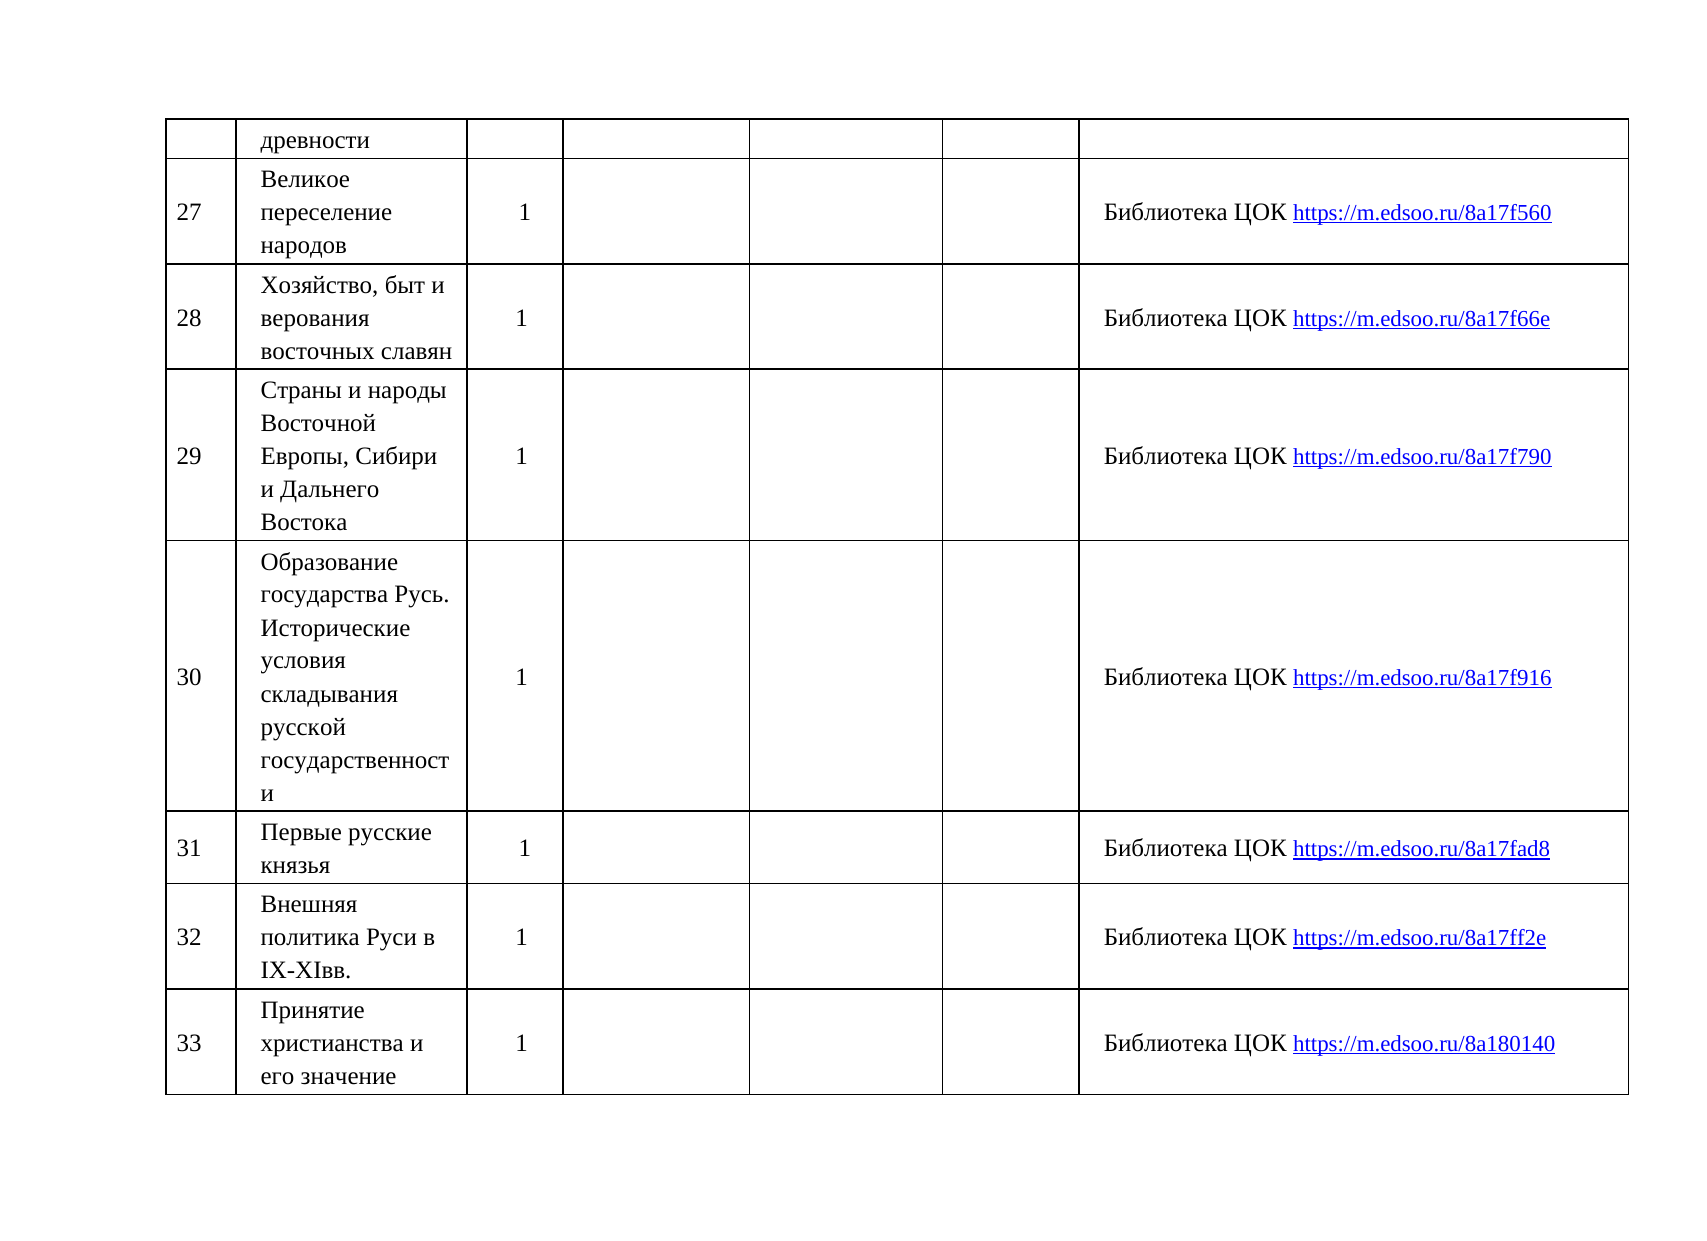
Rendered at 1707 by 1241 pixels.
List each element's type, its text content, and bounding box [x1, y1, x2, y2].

table_cell Библиотека ЦОК https://m.edsoo.ru/8a17f790 [1080, 370, 1628, 540]
table_cell [943, 159, 1078, 263]
table_cell [943, 990, 1078, 1093]
table_cell 33 [167, 990, 235, 1093]
table_cell Библиотека ЦОК https://m.edsoo.ru/8a180140 [1080, 990, 1628, 1093]
table_cell [564, 884, 749, 988]
table_cell Хозяйство, быт и верования восточных славян [237, 265, 466, 368]
table_cell 26 [167, 120, 235, 157]
table_cell [750, 370, 942, 540]
table_cell [750, 990, 942, 1093]
table_cell [943, 265, 1078, 368]
table_cell [750, 884, 942, 988]
table_cell Внешняя политика Руси в IX-XIвв. [237, 884, 466, 988]
table_cell [564, 120, 749, 157]
table_cell [943, 370, 1078, 540]
table_cell 1 [468, 541, 562, 810]
table_cell Библиотека ЦОК https://m.edsoo.ru/8a17f560 [1080, 159, 1628, 263]
table_cell Библиотека ЦОК https://m.edsoo.ru/8a17f916 [1080, 541, 1628, 810]
table_cell [943, 812, 1078, 883]
table_cell 1 [468, 159, 562, 263]
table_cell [1080, 120, 1628, 157]
table_cell [564, 541, 749, 810]
table_cell [750, 265, 942, 368]
table_cell [564, 265, 749, 368]
table_cell 1 [468, 370, 562, 540]
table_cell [237, 120, 466, 157]
table_cell Страны и народы Восточной Европы, Сибири и Дальнего Востока [237, 370, 466, 540]
table_cell Первые русские князья [237, 812, 466, 883]
table_cell 1 [468, 120, 562, 157]
table_cell 29 [167, 370, 235, 540]
table_cell [564, 990, 749, 1093]
table_cell 31 [167, 812, 235, 883]
table_cell Библиотека ЦОК https://m.edsoo.ru/8a17ff2e [1080, 884, 1628, 988]
table_cell 28 [167, 265, 235, 368]
table_cell 32 [167, 884, 235, 988]
table_cell 1 [468, 812, 562, 883]
table_cell Образование государства Русь. Исторические условия складывания русской государственности [237, 541, 466, 810]
table_cell [943, 884, 1078, 988]
table_cell Библиотека ЦОК https://m.edsoo.ru/8a17fad8 [1080, 812, 1628, 883]
table_cell 30 [167, 541, 235, 810]
table_cell 1 [468, 990, 562, 1093]
table_cell Принятие христианства и его значение [237, 990, 466, 1093]
table_cell 27 [167, 159, 235, 263]
table_cell [943, 120, 1078, 157]
table_cell [564, 370, 749, 540]
table_cell 1 [468, 265, 562, 368]
table_cell [564, 159, 749, 263]
table_cell [750, 159, 942, 263]
table_cell [564, 812, 749, 883]
table_cell [943, 541, 1078, 810]
table_cell [750, 120, 942, 157]
table_cell [750, 541, 942, 810]
table_cell Великое переселение народов [237, 159, 466, 263]
table_cell [750, 812, 942, 883]
table_cell 1 [468, 884, 562, 988]
table_cell Библиотека ЦОК https://m.edsoo.ru/8a17f66e [1080, 265, 1628, 368]
